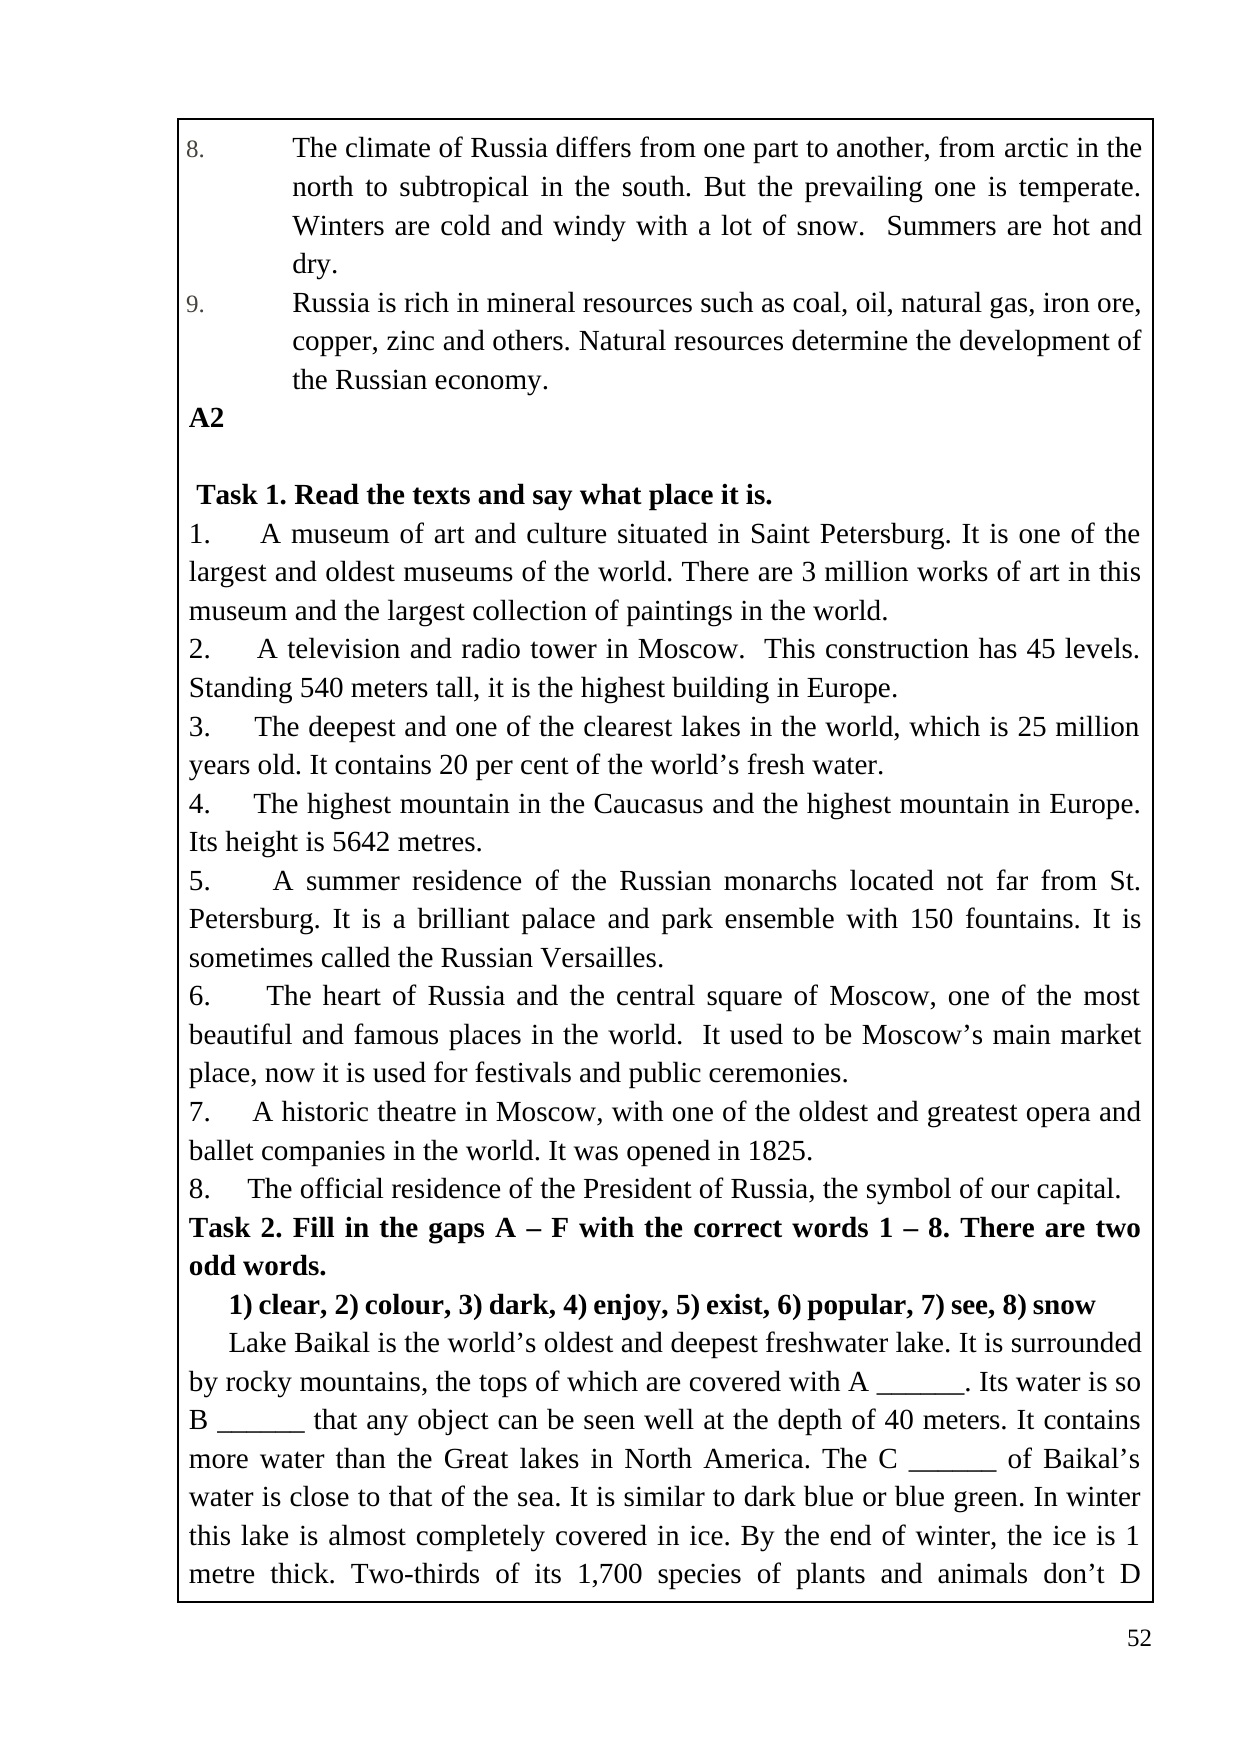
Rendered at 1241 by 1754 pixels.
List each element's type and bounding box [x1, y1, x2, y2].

table_cell [179, 120, 1152, 1601]
